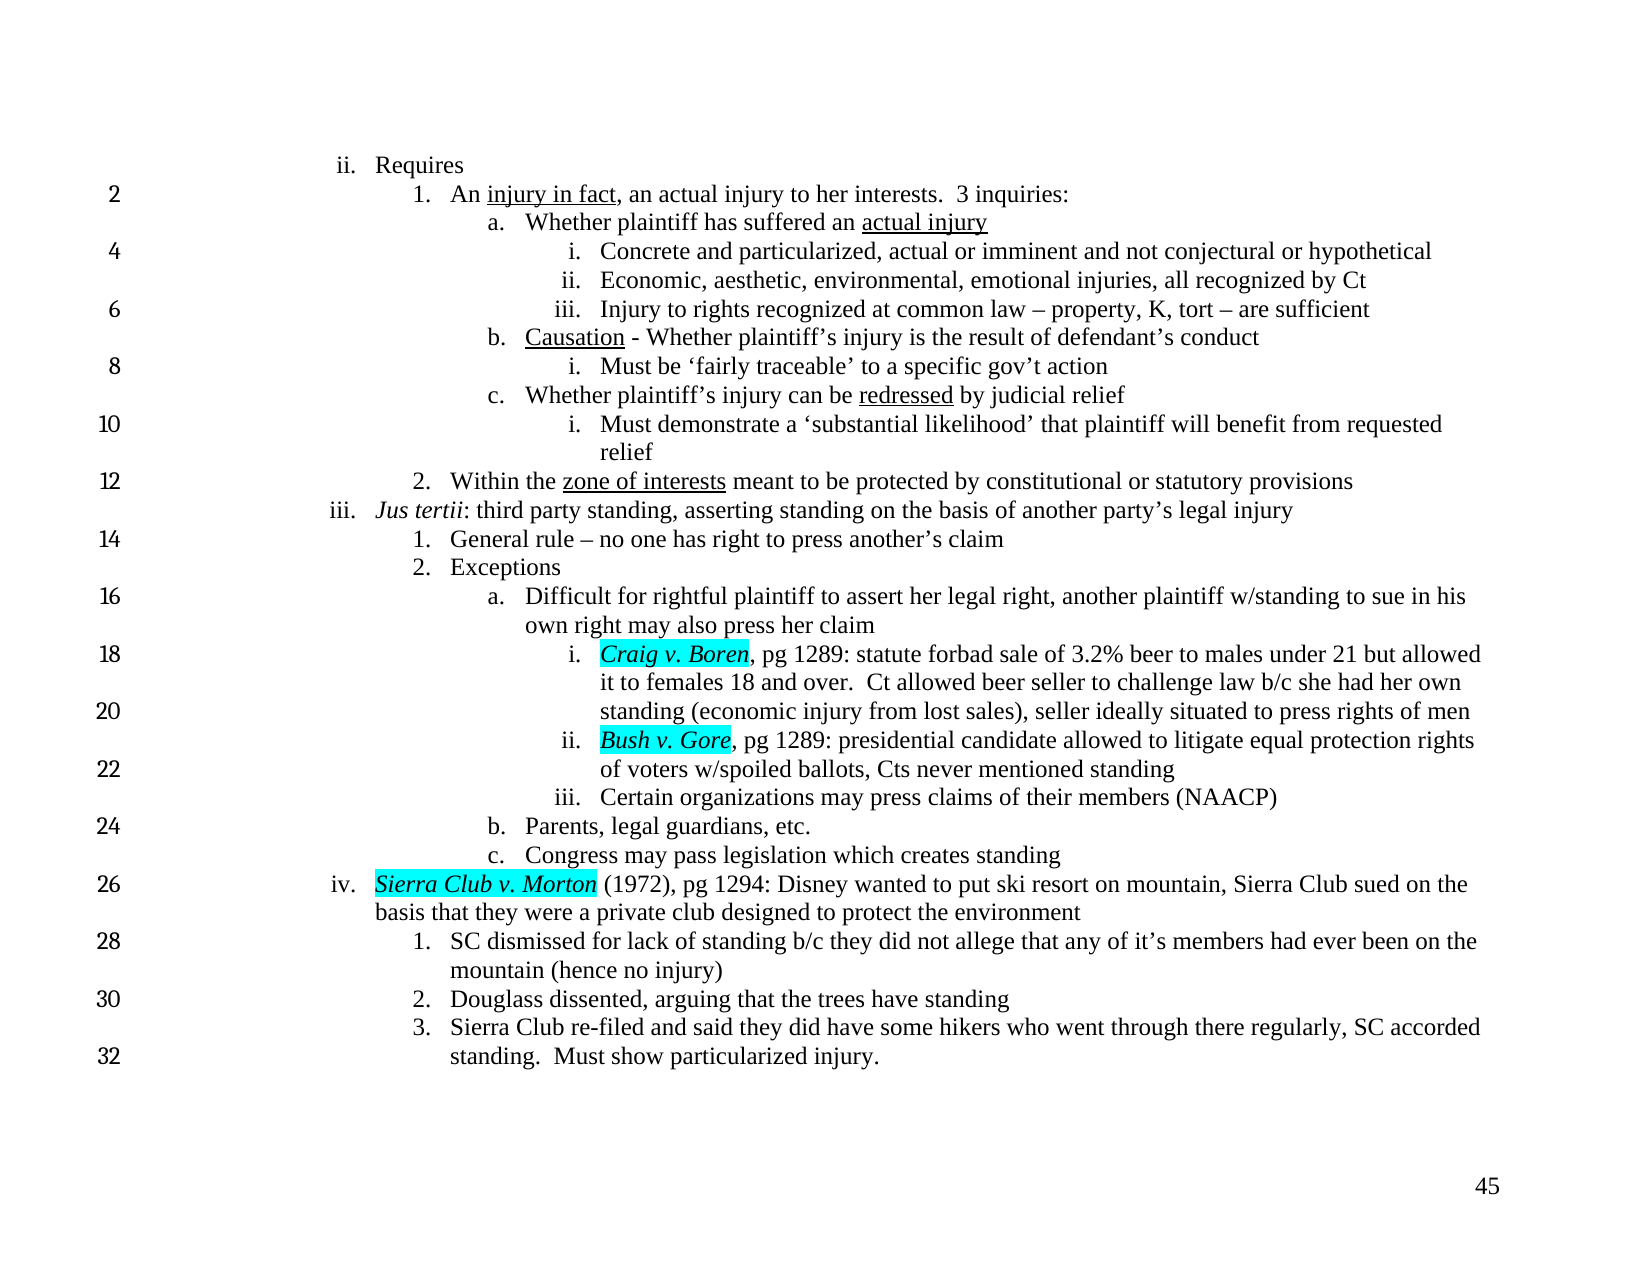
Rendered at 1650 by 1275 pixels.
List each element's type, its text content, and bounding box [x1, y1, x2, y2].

list Whether plaintiff’s injury can be redressed by judicial relief [487, 380, 1500, 409]
list Causation - Whether plaintiff’s injury is the result of defendant’s conduct [487, 322, 1500, 351]
list An injury in fact, an actual injury to her interests. 3 inquiries: [412, 179, 1500, 207]
list Certain organizations may press claims of their members (NAACP) [581, 782, 1500, 811]
list Douglass dissented, arguing that the trees have standing [412, 984, 1500, 1012]
list Within the zone of interests meant to be protected by constitutional or statutory provisions [412, 466, 1500, 495]
list Craig v. Boren, pg 1289: statute forbad sale of 3.2% beer to males under 21 but allowed it to females 18 and over. Ct allowed beer seller to challenge law b/c she had her own standing (economic injury from lost sales), seller ideally situated to press rights of men [581, 639, 1500, 725]
list Jus tertii: third party standing, asserting standing on the basis of another party’s legal injury [356, 495, 1500, 524]
list Whether plaintiff has suffered an actual injury [487, 207, 1500, 236]
list Sierra Club re-filed and said they did have some hikers who went through there regularly, SC accorded standing. Must show particularized injury. [412, 1012, 1500, 1070]
list SC dismissed for lack of standing b/c they did not allege that any of it’s members had ever been on the mountain (hence no injury) [412, 926, 1500, 984]
list Requires [356, 150, 1500, 179]
list Congress may pass legislation which creates standing [487, 840, 1500, 869]
list Difficult for rightful plaintiff to assert her legal right, another plaintiff w/standing to sue in his own right may also press her claim [487, 581, 1500, 639]
list Parents, legal guardians, etc. [487, 811, 1500, 840]
list General rule – no one has right to press another’s claim [412, 524, 1500, 552]
list Must be ‘fairly traceable’ to a specific gov’t action [581, 351, 1500, 380]
list Concrete and particularized, actual or imminent and not conjectural or hypothetical [581, 236, 1500, 265]
list Exceptions [412, 552, 1500, 581]
list Economic, aesthetic, environmental, emotional injuries, all recognized by Ct [581, 265, 1500, 294]
list Injury to rights recognized at common law – property, K, tort – are sufficient [581, 294, 1500, 322]
list Must demonstrate a ‘substantial likelihood’ that plaintiff will benefit from requested relief [581, 409, 1500, 466]
list Sierra Club v. Morton (1972), pg 1294: Disney wanted to put ski resort on mountain, Sierra Club sued on the basis that they were a private club designed to protect the environment [356, 869, 1500, 926]
list Bush v. Gore, pg 1289: presidential candidate allowed to litigate equal protection rights of voters w/spoiled ballots, Cts never mentioned standing [581, 725, 1500, 782]
